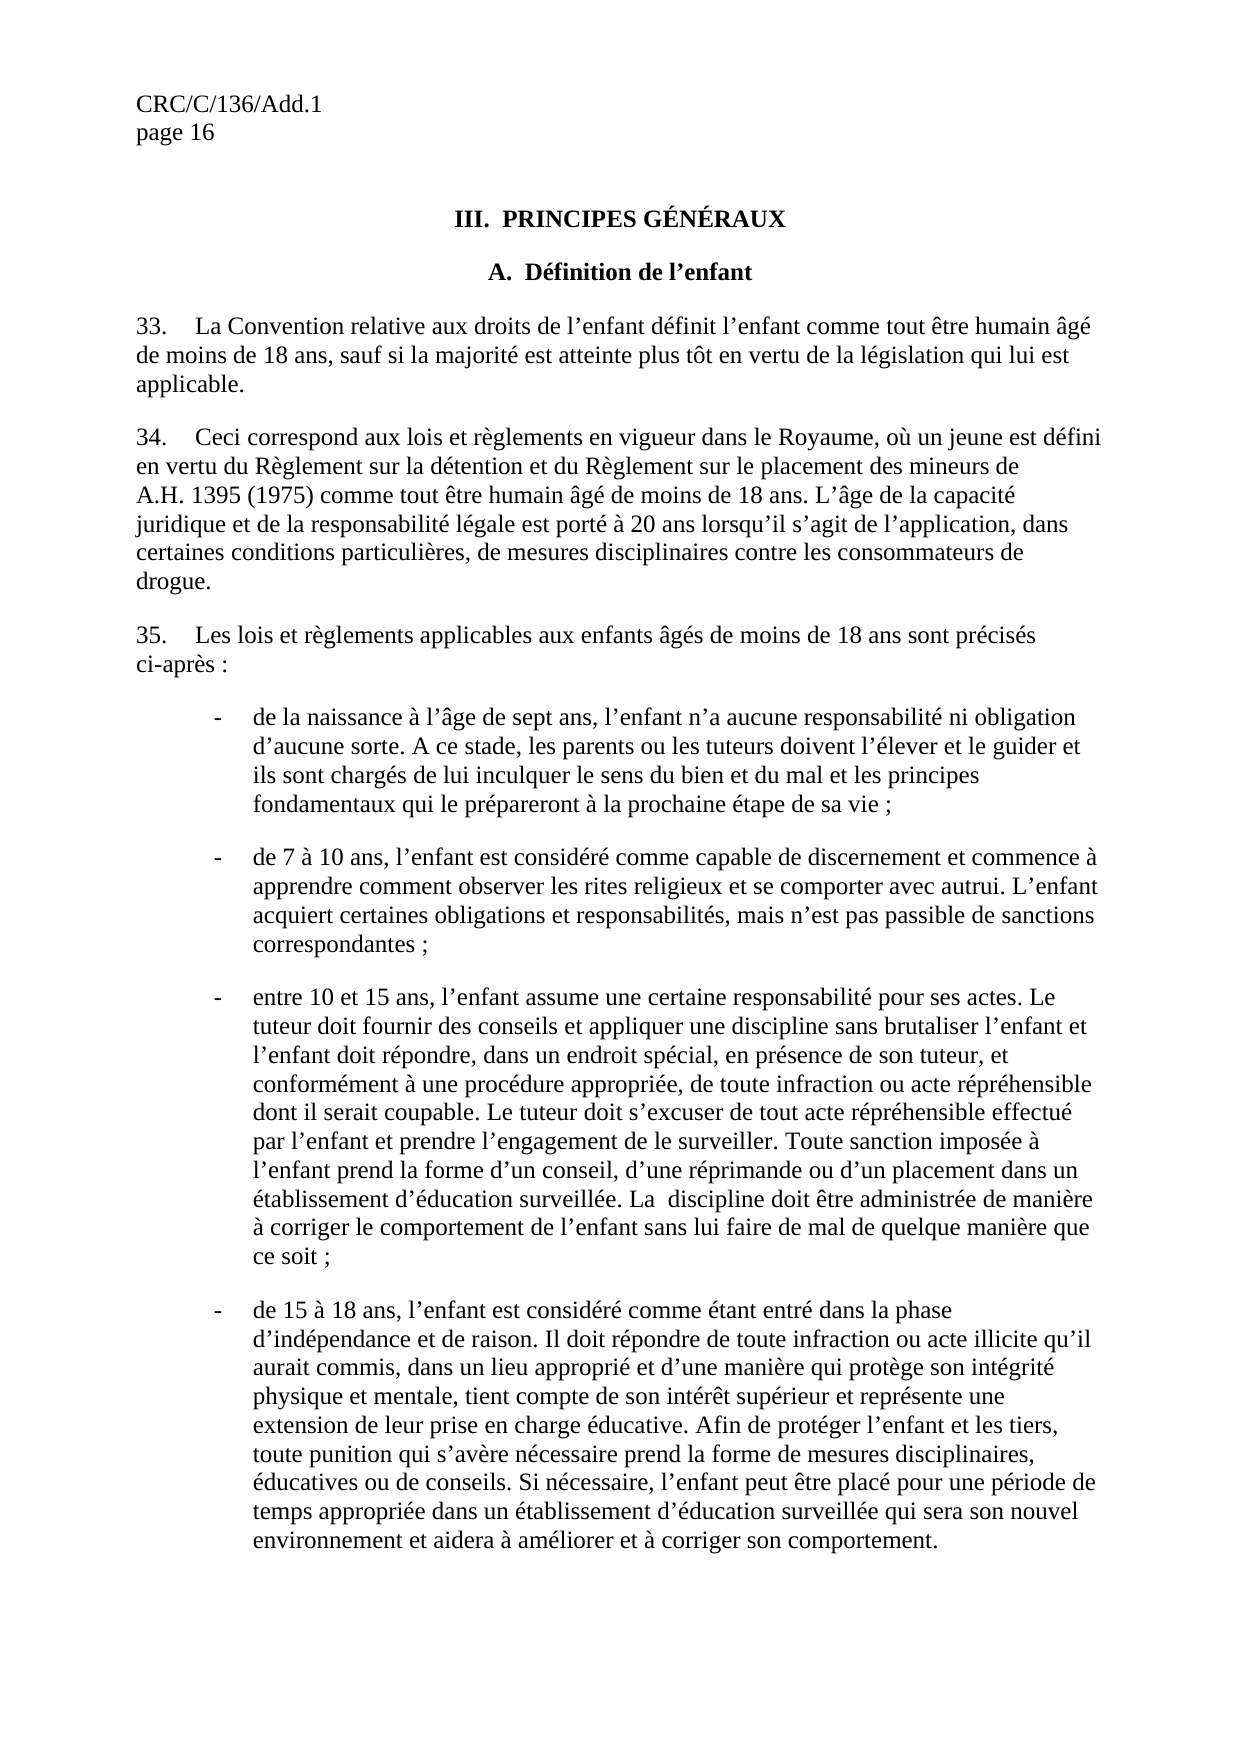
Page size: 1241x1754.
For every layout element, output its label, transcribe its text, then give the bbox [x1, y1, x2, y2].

list - de 15 à 18 ans, l’enfant est considéré comme étant entré dans la phase d’indépendance et de raison. Il doit répondre de toute infraction ou acte illicite qu’il aurait commis, dans un lieu approprié et d’une manière qui protège son intégrité physique et mentale, tient compte de son intérêt supérieur et représente une extension de leur prise en charge éducative. Afin de protéger l’enfant et les tiers, toute punition qui s’avère nécessaire prend la forme de mesures disciplinaires, éducatives ou de conseils. Si nécessaire, l’enfant peut être placé pour une période de temps appropriée dans un établissement d’éducation surveillée qui sera son nouvel environnement et aidera à améliorer et à corriger son comportement. [214, 1295, 1104, 1554]
text 35. Les lois et règlements applicables aux enfants âgés de moins de 18 ans sont précisés ci-après : [136, 620, 1104, 677]
subtitle III. principes gÉnÉraux [136, 204, 1104, 232]
list - de 7 à 10 ans, l’enfant est considéré comme capable de discernement et commence à apprendre comment observer les rites religieux et se comporter avec autrui. L’enfant acquiert certaines obligations et responsabilités, mais n’est pas passible de sanctions correspondantes ; [214, 842, 1104, 957]
text 33. La Convention relative aux droits de l’enfant définit l’enfant comme tout être humain âgé de moins de 18 ans, sauf si la majorité est atteinte plus tôt en vertu de la législation qui lui est applicable. [136, 311, 1104, 397]
list - de la naissance à l’âge de sept ans, l’enfant n’a aucune responsabilité ni obligation d’aucune sorte. A ce stade, les parents ou les tuteurs doivent l’élever et le guider et ils sont chargés de lui inculquer le sens du bien et du mal et les principes fondamentaux qui le prépareront à la prochaine étape de sa vie ; [214, 702, 1104, 817]
subtitle A. Définition de l’enfant [136, 257, 1104, 286]
list - entre 10 et 15 ans, l’enfant assume une certaine responsabilité pour ses actes. Le tuteur doit fournir des conseils et appliquer une discipline sans brutaliser l’enfant et l’enfant doit répondre, dans un endroit spécial, en présence de son tuteur, et conformément à une procédure appropriée, de toute infraction ou acte répréhensible dont il serait coupable. Le tuteur doit s’excuser de tout acte répréhensible effectué par l’enfant et prendre l’engagement de le surveiller. Toute sanction imposée à l’enfant prend la forme d’un conseil, d’une réprimande ou d’un placement dans un établissement d’éducation surveillée. La discipline doit être administrée de manière à corriger le comportement de l’enfant sans lui faire de mal de quelque manière que ce soit ; [214, 982, 1104, 1270]
text 34. Ceci correspond aux lois et règlements en vigueur dans le Royaume, où un jeune est défini en vertu du Règlement sur la détention et du Règlement sur le placement des mineurs de A.H. 1395 (1975) comme tout être humain âgé de moins de 18 ans. L’âge de la capacité juridique et de la responsabilité légale est porté à 20 ans lorsqu’il s’agit de l’application, dans certaines conditions particulières, de mesures disciplinaires contre les consommateurs de drogue. [136, 422, 1104, 595]
